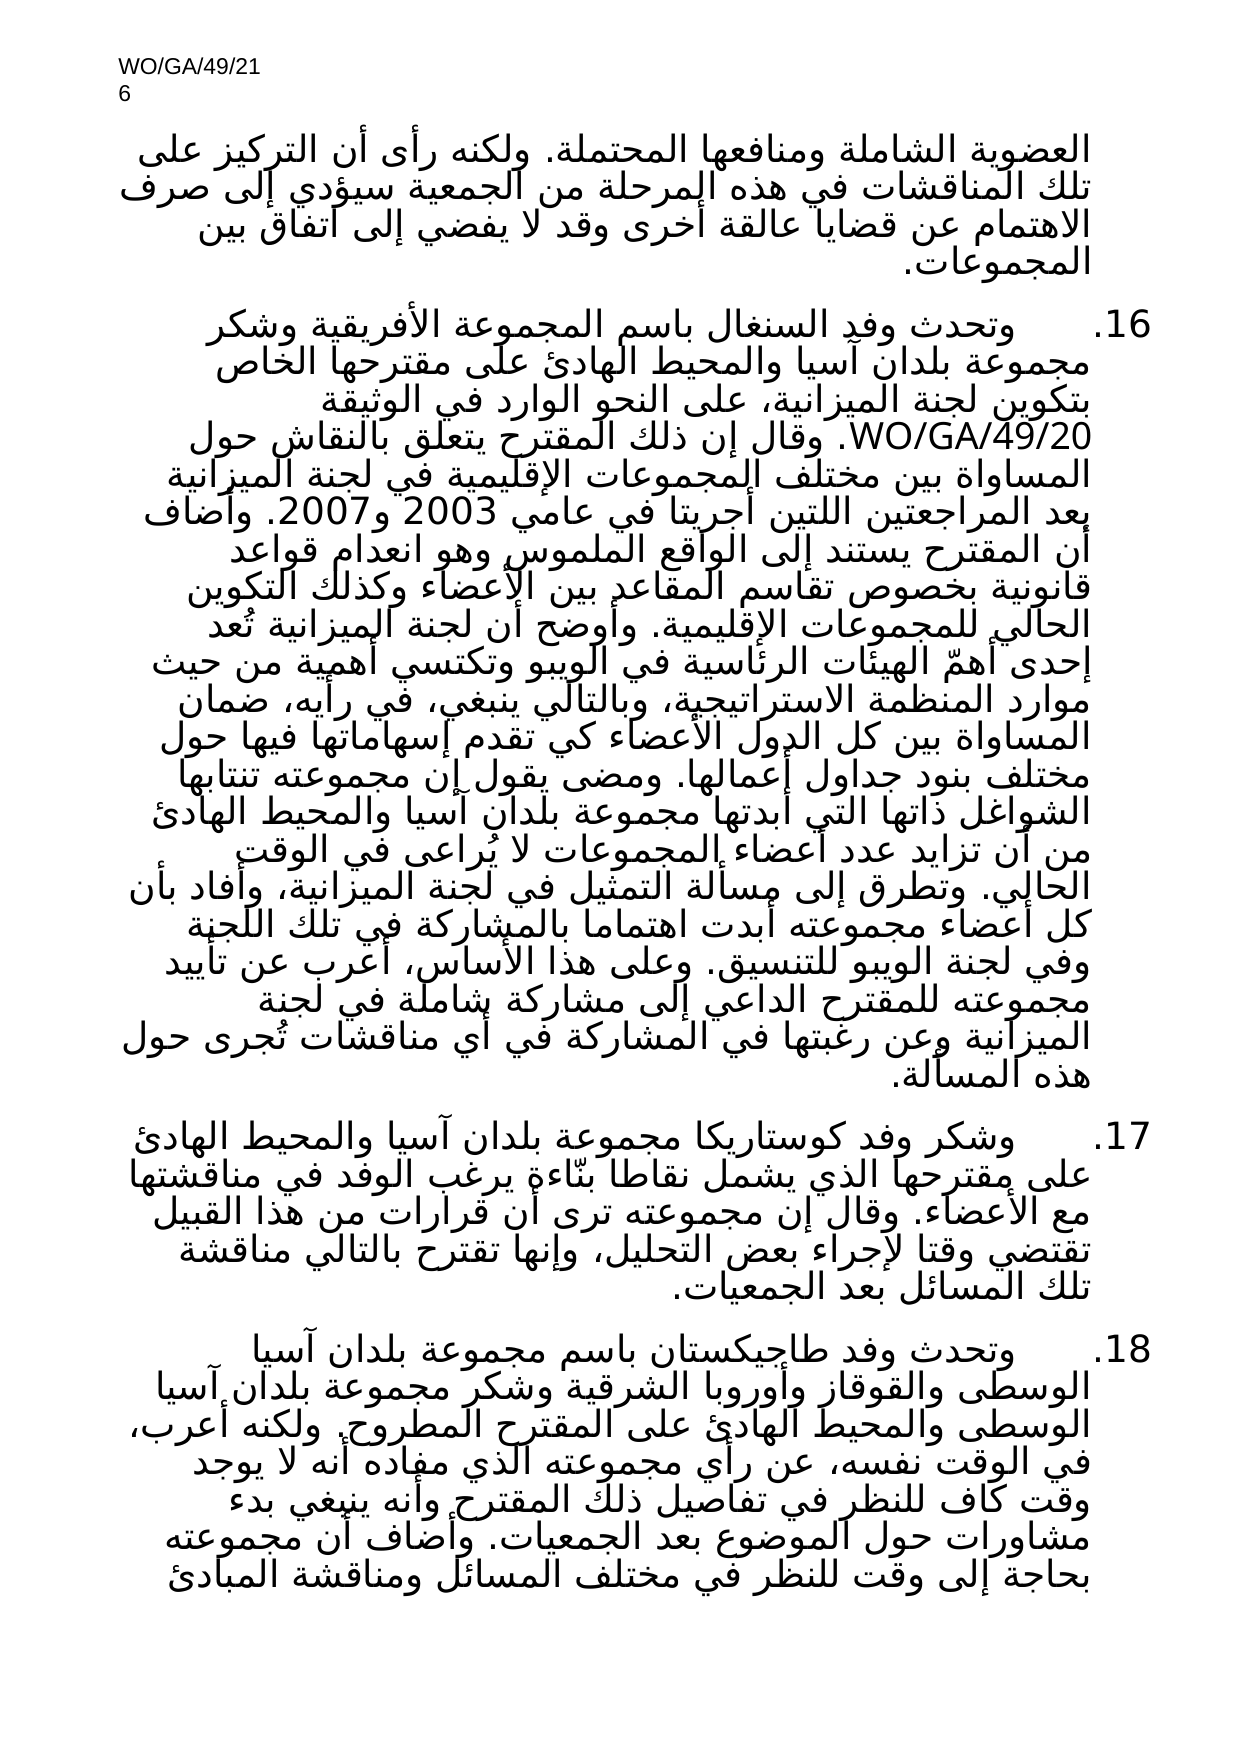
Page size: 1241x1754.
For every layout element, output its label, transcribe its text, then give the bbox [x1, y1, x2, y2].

list وتحدث وفد السنغال باسم المجموعة الأفريقية وشكر مجموعة بلدان آسيا والمحيط الهادئ على مقترحها الخاص بتكوين لجنة الميزانية، على النحو الوارد في الوثيقة WO/GA/49/20. وقال إن ذلك المقترح يتعلق بالنقاش حول المساواة بين مختلف المجموعات الإقليمية في لجنة الميزانية بعد المراجعتين اللتين أجريتا في عامي 2003 و2007. وأضاف أن المقترح يستند إلى الواقع الملموس وهو انعدام قواعد قانونية بخصوص تقاسم المقاعد بين الأعضاء وكذلك التكوين الحالي للمجموعات الإقليمية. وأوضح أن لجنة الميزانية تُعد إحدى أهمّ الهيئات الرئاسية في الويبو وتكتسي أهمية من حيث موارد المنظمة الاستراتيجية، وبالتالي ينبغي، في رأيه، ضمان المساواة بين كل الدول الأعضاء كي تقدم إسهاماتها فيها حول مختلف بنود جداول أعمالها. ومضى يقول إن مجموعته تنتابها الشواغل ذاتها التي أبدتها مجموعة بلدان آسيا والمحيط الهادئ من أن تزايد عدد أعضاء المجموعات لا يُراعى في الوقت الحالي. وتطرق إلى مسألة التمثيل في لجنة الميزانية، وأفاد بأن كل أعضاء مجموعته أبدت اهتماما بالمشاركة في تلك اللجنة وفي لجنة الويبو للتنسيق. وعلى هذا الأساس، أعرب عن تأييد مجموعته للمقترح الداعي إلى مشاركة شاملة في لجنة الميزانية وعن رغبتها في المشاركة في أي مناقشات تُجرى حول هذه المسألة. [118, 307, 1092, 1095]
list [118, 132, 1092, 282]
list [118, 1332, 1092, 1595]
list وشكر وفد كوستاريكا مجموعة بلدان آسيا والمحيط الهادئ على مقترحها الذي يشمل نقاطا بنّاءة يرغب الوفد في مناقشتها مع الأعضاء. وقال إن مجموعته ترى أن قرارات من هذا القبيل تقتضي وقتا لإجراء بعض التحليل، وإنها تقترح بالتالي مناقشة تلك المسائل بعد الجمعيات. [118, 1120, 1092, 1307]
